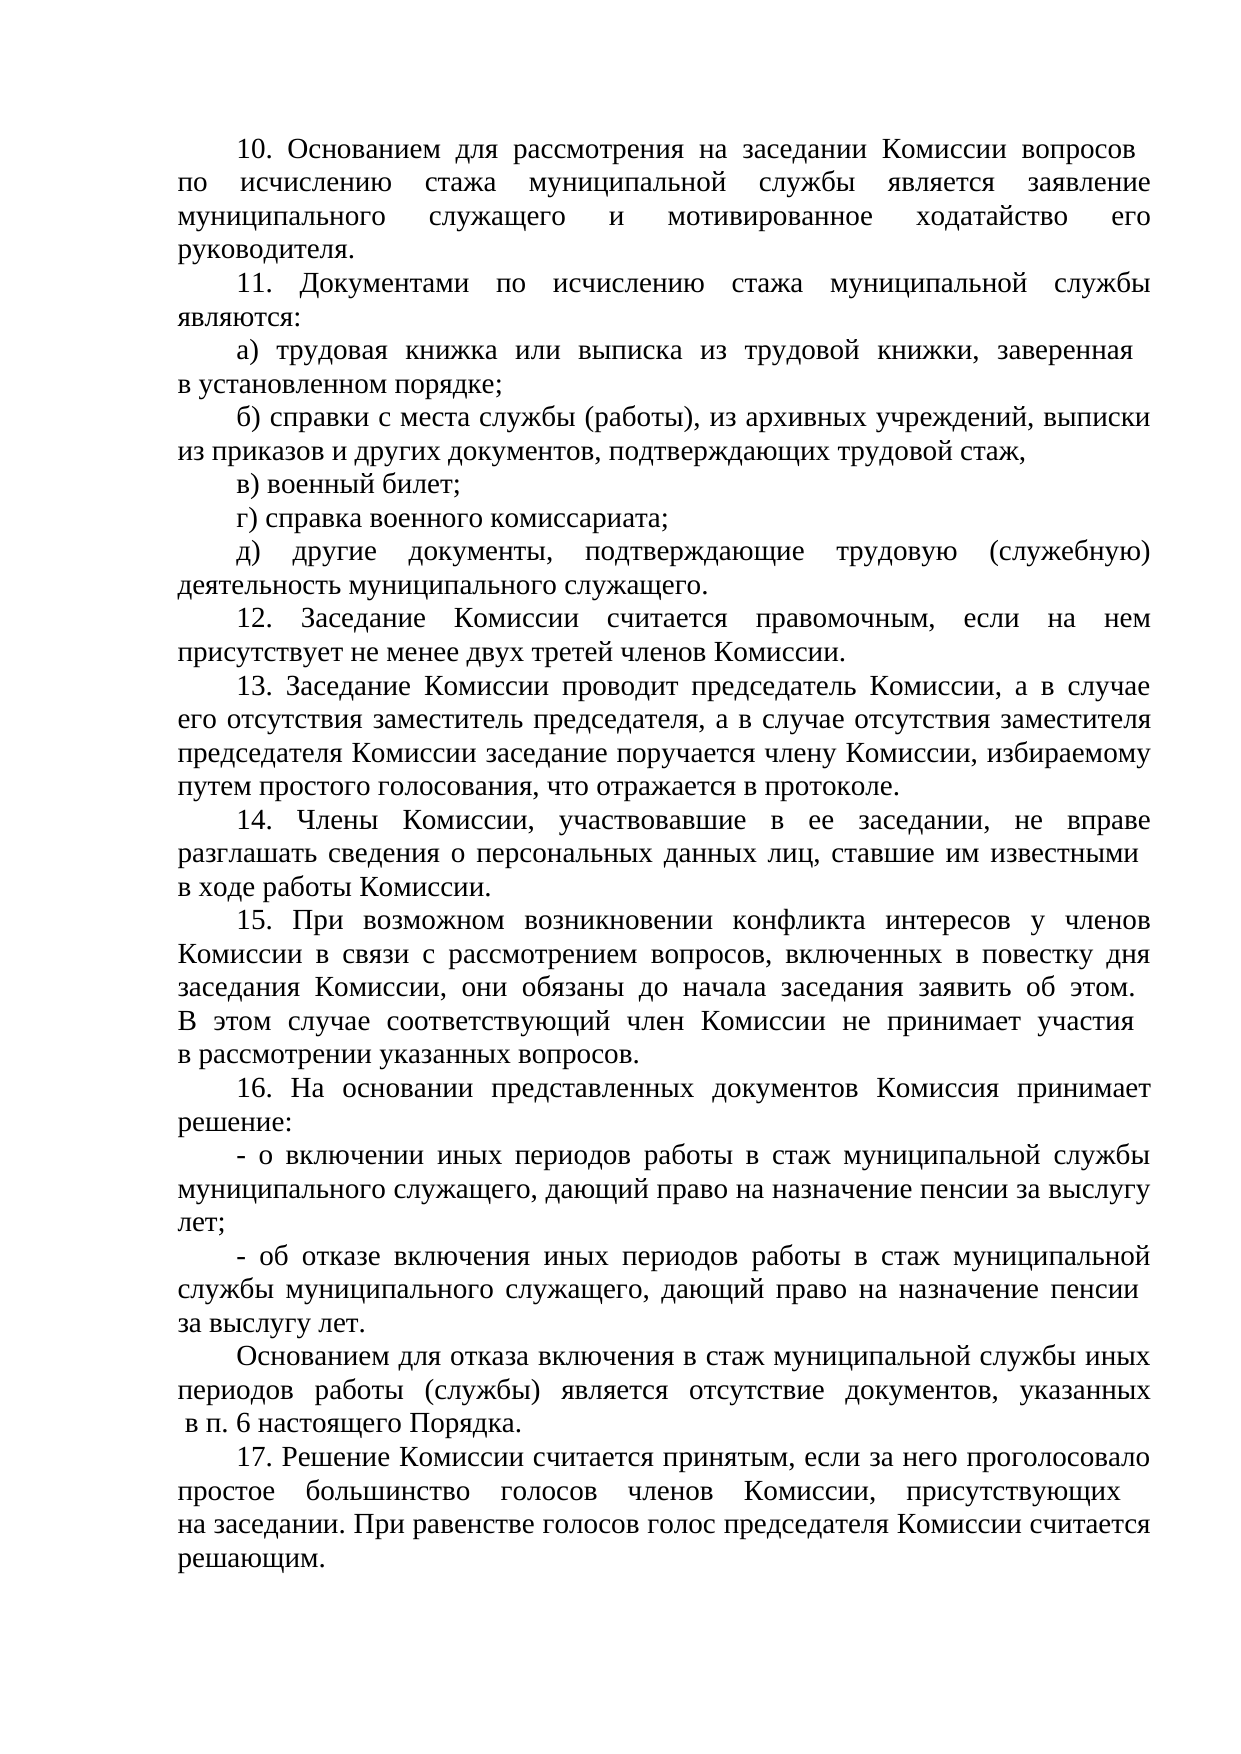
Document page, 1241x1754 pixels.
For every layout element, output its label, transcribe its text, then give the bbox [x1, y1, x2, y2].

text г) справка военного комиссариата; [177, 500, 1152, 533]
text б) справки с места службы (работы), из архивных учреждений, выписки из приказов и других документов, подтверждающих трудовой стаж, [177, 399, 1152, 466]
text в) военный билет; [177, 466, 1152, 500]
text - об отказе включения иных периодов работы в стаж муниципальной службы муниципального служащего, дающий право на назначение пенсии за выслугу лет. [177, 1238, 1152, 1338]
text Основанием для отказа включения в стаж муниципальной службы иных периодов работы (службы) является отсутствие документов, указанных в п. 6 настоящего Порядка. [177, 1338, 1152, 1439]
text а) трудовая книжка или выписка из трудовой книжки, заверенная в установленном порядке; [177, 332, 1152, 399]
text 13. Заседание Комиссии проводит председатель Комиссии, а в случае его отсутствия заместитель председателя, а в случае отсутствия заместителя председателя Комиссии заседание поручается члену Комиссии, избираемому путем простого голосования, что отражается в протоколе. [177, 668, 1152, 802]
text 10. Основанием для рассмотрения на заседании Комиссии вопросов по исчислению стажа муниципальной службы является заявление муниципального служащего и мотивированное ходатайство его руководителя. [177, 131, 1152, 265]
text 16. На основании представленных документов Комиссия принимает решение: [177, 1070, 1152, 1137]
text 14. Члены Комиссии, участвовавшие в ее заседании, не вправе разглашать сведения о персональных данных лиц, ставшие им известными в ходе работы Комиссии. [177, 802, 1152, 902]
text 11. Документами по исчислению стажа муниципальной службы являются: [177, 265, 1152, 332]
text 15. При возможном возникновении конфликта интересов у членов Комиссии в связи с рассмотрением вопросов, включенных в повестку дня заседания Комиссии, они обязаны до начала заседания заявить об этом. В этом случае соответствующий член Комиссии не принимает участия в рассмотрении указанных вопросов. [177, 902, 1152, 1070]
text - о включении иных периодов работы в стаж муниципальной службы муниципального служащего, дающий право на назначение пенсии за выслугу лет; [177, 1137, 1152, 1238]
text 12. Заседание Комиссии считается правомочным, если на нем присутствует не менее двух третей членов Комиссии. [177, 601, 1152, 668]
text д) другие документы, подтверждающие трудовую (служебную) деятельность муниципального служащего. [177, 533, 1152, 601]
text 17. Решение Комиссии считается принятым, если за него проголосовало простое большинство голосов членов Комиссии, присутствующих на заседании. При равенстве голосов голос председателя Комиссии считается решающим. [177, 1439, 1152, 1573]
